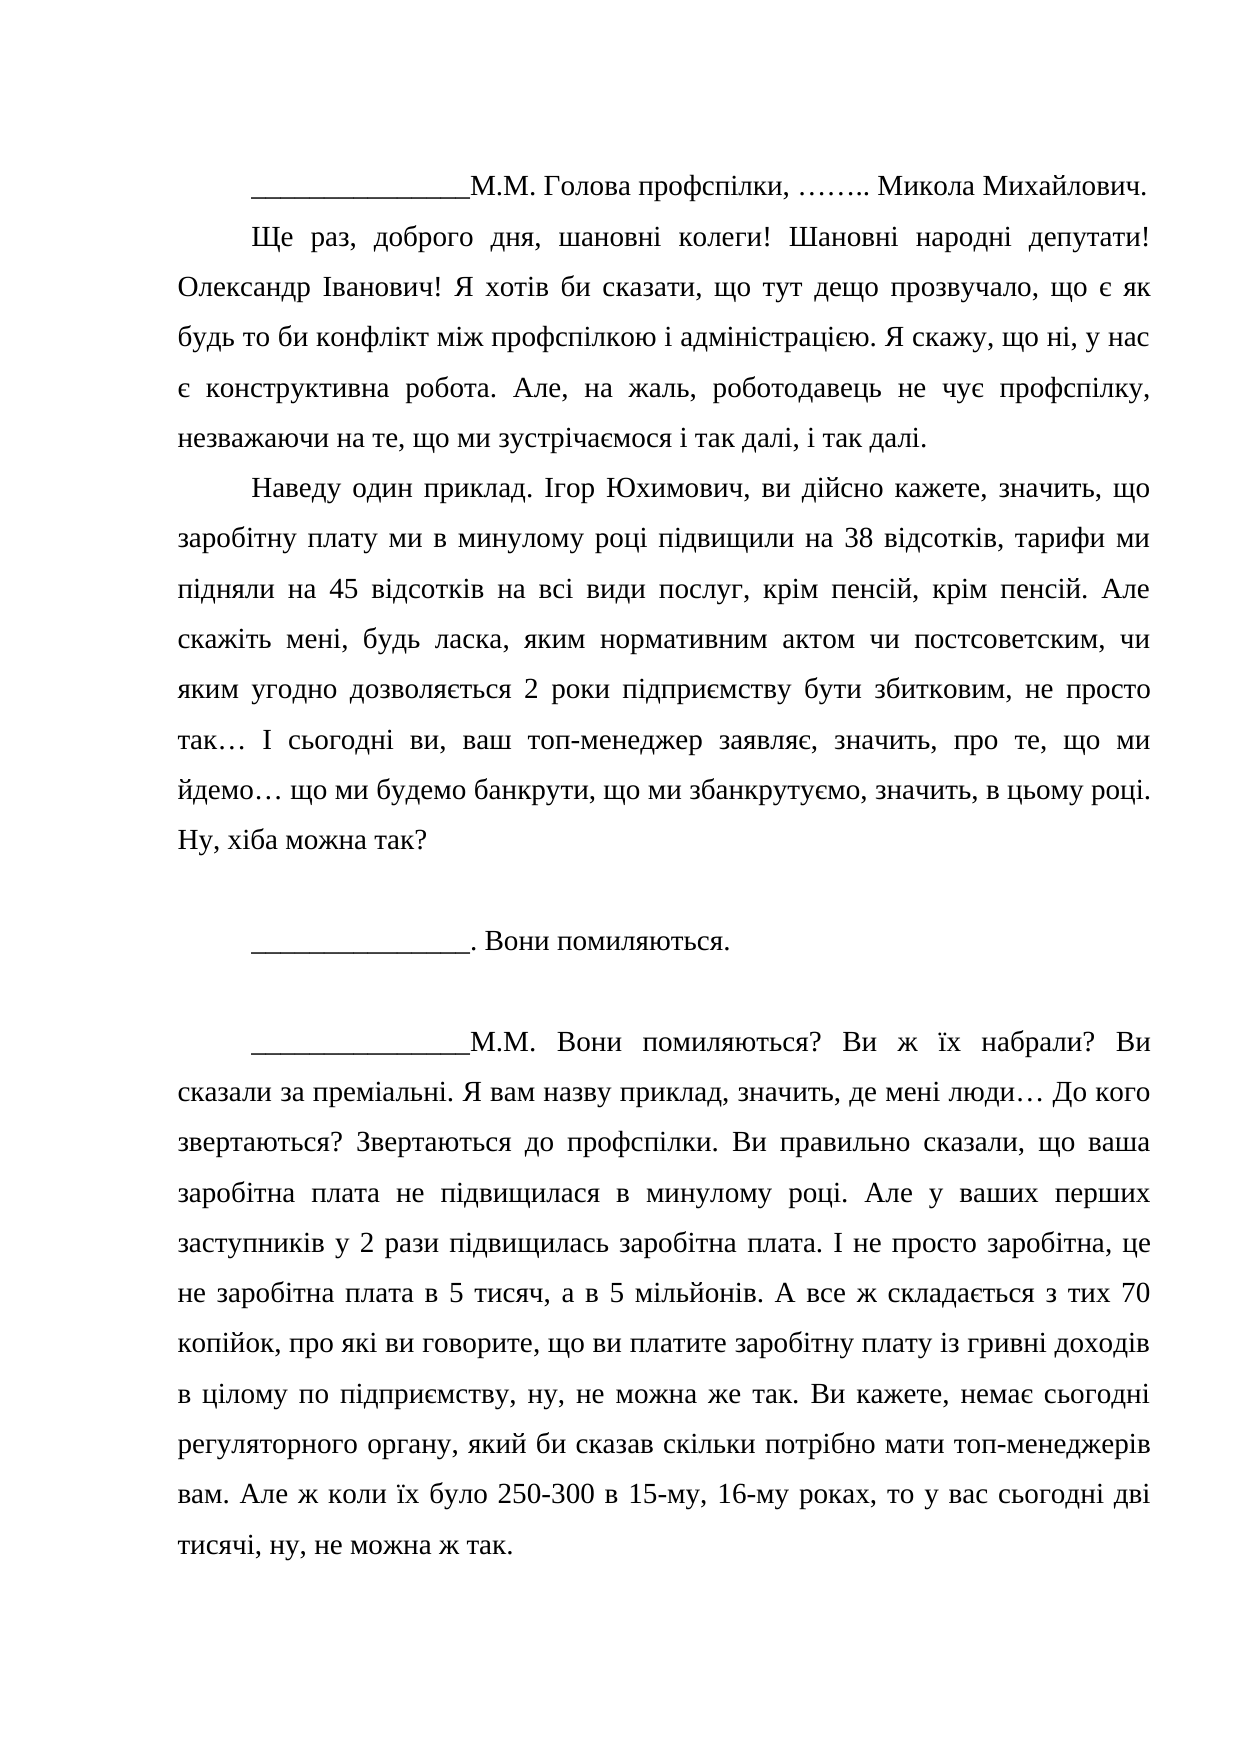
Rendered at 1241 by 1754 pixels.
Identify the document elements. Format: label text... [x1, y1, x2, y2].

text _______________. Вони помиляються. [177, 923, 1152, 957]
text Наведу один приклад. Ігор Юхимович, ви дійсно кажете, значить, що заробітну плату ми в минулому році підвищили на 38 відсотків, тарифи ми підняли на 45 відсотків на всі види послуг, крім пенсій, крім пенсій. Але скажіть мені, будь ласка, яким нормативним актом чи постсоветским, чи яким угодно дозволяється 2 роки підприємству бути збитковим, не просто так… І сьогодні ви, ваш топ-менеджер заявляє, значить, про те, що ми йдемо… що ми будемо банкрути, що ми збанкрутуємо, значить, в цьому році. Ну, хіба можна так? [177, 470, 1152, 856]
text Ще раз, доброго дня, шановні колеги! Шановні народні депутати! Олександр Іванович! Я хотів би сказати, що тут дещо прозвучало, що є як будь то би конфлікт між профспілкою і адміністрацією. Я скажу, що ні, у нас є конструктивна робота. Але, на жаль, роботодавець не чує профспілку, незважаючи на те, що ми зустрічаємося і так далі, і так далі. [177, 219, 1152, 453]
text _______________М.М. Вони помиляються? Ви ж їх набрали? Ви сказали за преміальні. Я вам назву приклад, значить, де мені люди… До кого звертаються? Звертаються до профспілки. Ви правильно сказали, що ваша заробітна плата не підвищилася в минулому році. Але у ваших перших заступників у 2 рази підвищилась заробітна плата. І не просто заробітна, це не заробітна плата в 5 тисяч, а в 5 мільйонів. А все ж складається з тих 70 копійок, про які ви говорите, що ви платите заробітну плату із гривні доходів в цілому по підприємству, ну, не можна же так. Ви кажете, немає сьогодні регуляторного органу, який би сказав скільки потрібно мати топ-менеджерів вам. Але ж коли їх було 250-300 в 15-му, 16-му роках, то у вас сьогодні дві тисячі, ну, не можна ж так. [177, 1024, 1152, 1560]
text _______________М.М. Голова профспілки, …….. Микола Михайлович. [177, 168, 1152, 202]
